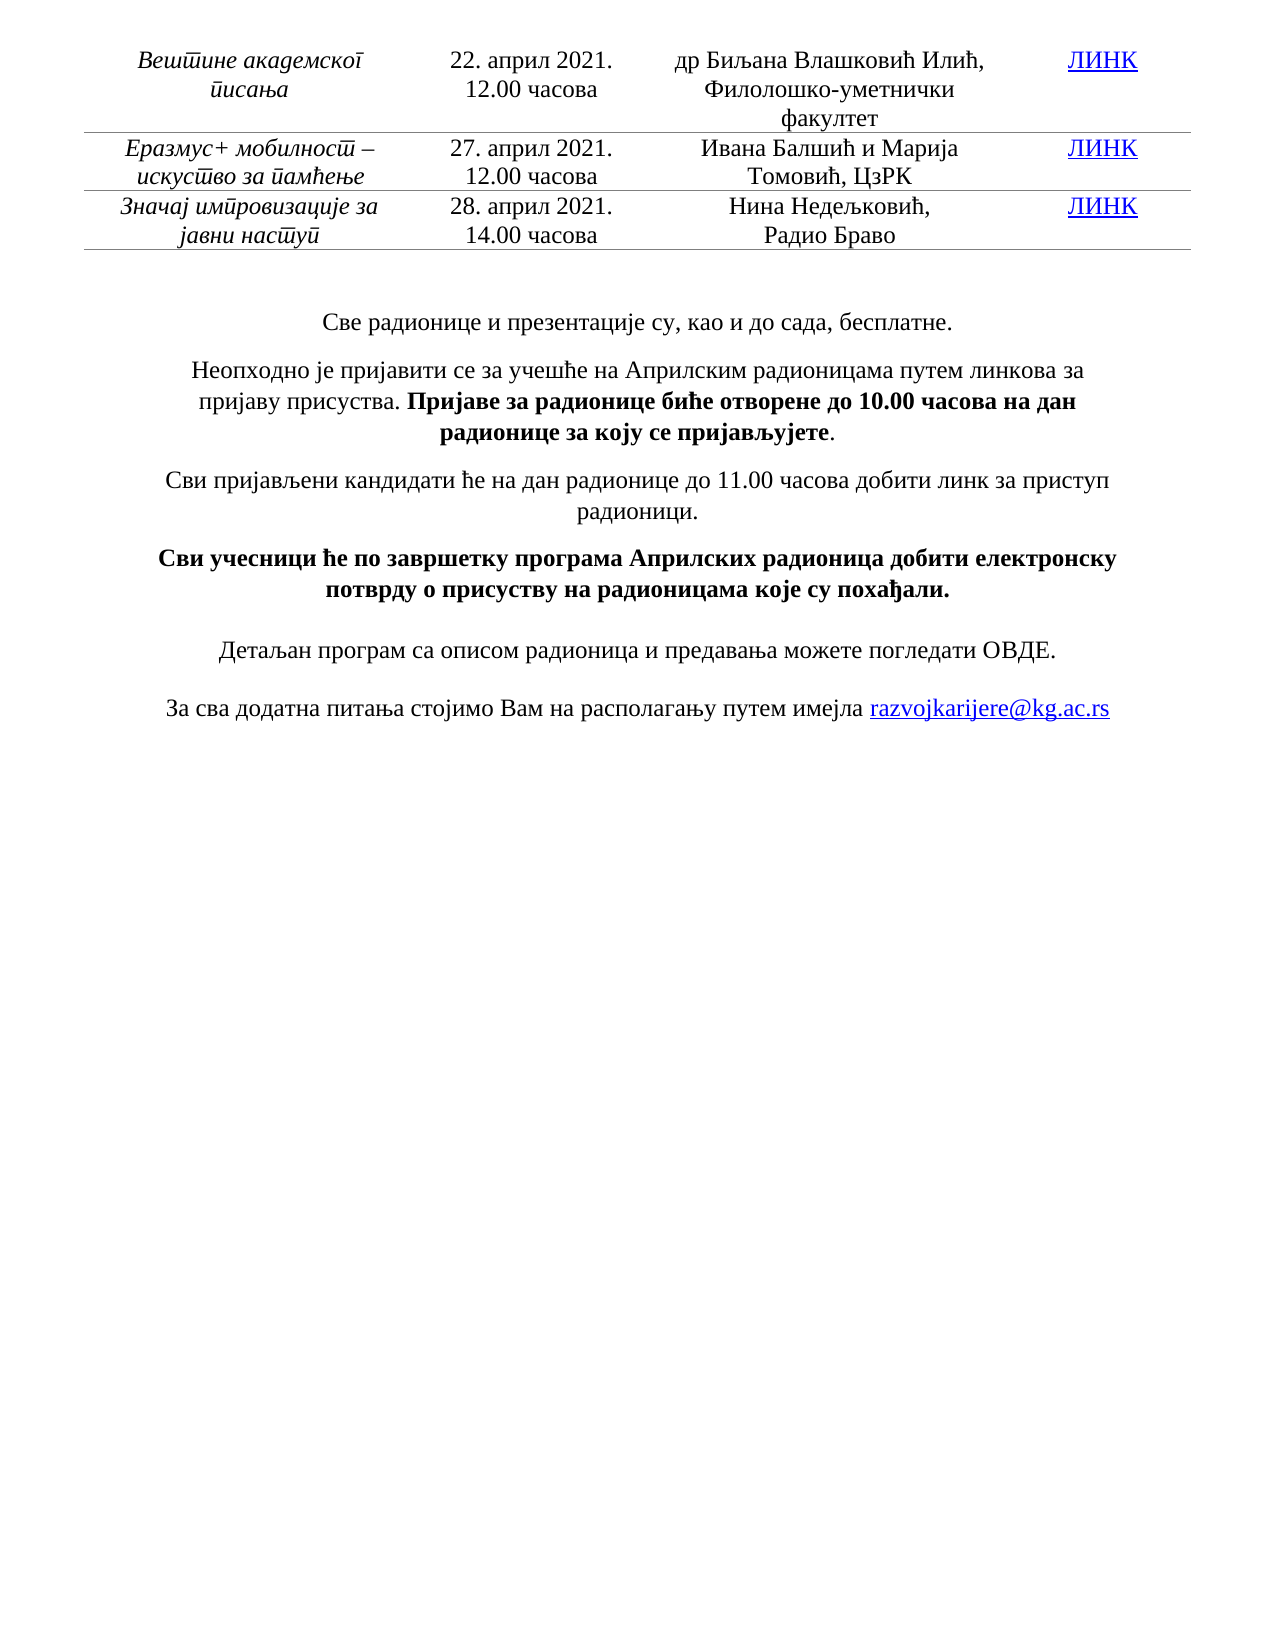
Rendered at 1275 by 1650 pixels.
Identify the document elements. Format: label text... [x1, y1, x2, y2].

table_cell Ивана Балшић и Марија Томовић, ЦзРК [645, 133, 1014, 190]
text Детаљан програм са описом радионица и предавања можете погледати ОВДЕ. [148, 635, 1127, 663]
table_cell Нина Недељковић, Радио Браво [645, 191, 1014, 249]
table_cell ЛИНК [1014, 44, 1191, 132]
text Све радионице и презентације су, као и до сада, бесплатне. [148, 307, 1127, 336]
table_cell др Биљана Влашковић Илић, Филолошко-уметнички факултет [645, 44, 1014, 132]
table_cell Вештине академског писања [84, 44, 417, 132]
table_cell Еразмус+ мобилност – искуство за памћење [84, 133, 417, 190]
text Неопходно је пријавити се за учешће на Априлским радионицама путем линкова за пријаву присуства. Пријаве за радионице биће отворене до 10.00 часова на дан радионице за коју се пријављујете. [148, 355, 1127, 446]
text Сви учесници ће по завршетку програма Априлских радионица добити електронску потврду о присуству на радионицама које су похађали. [148, 543, 1127, 603]
text Сви пријављени кандидати ће на дан радионице до 11.00 часова добити линк за приступ радионици. [148, 465, 1127, 524]
table_cell 22. април 2021. 12.00 часова [418, 44, 645, 132]
text За сва додатна питања стојимо Вам на располагању путем имејла razvojkarijere@kg.ac.rs [148, 693, 1127, 721]
table_cell ЛИНК [1014, 133, 1191, 190]
table_cell ЛИНК [1014, 191, 1191, 249]
table_cell 27. април 2021. 12.00 часова [418, 133, 645, 190]
table_cell Значај импровизације за јавни наступ [84, 191, 417, 249]
table_cell 28. април 2021. 14.00 часова [418, 191, 645, 249]
